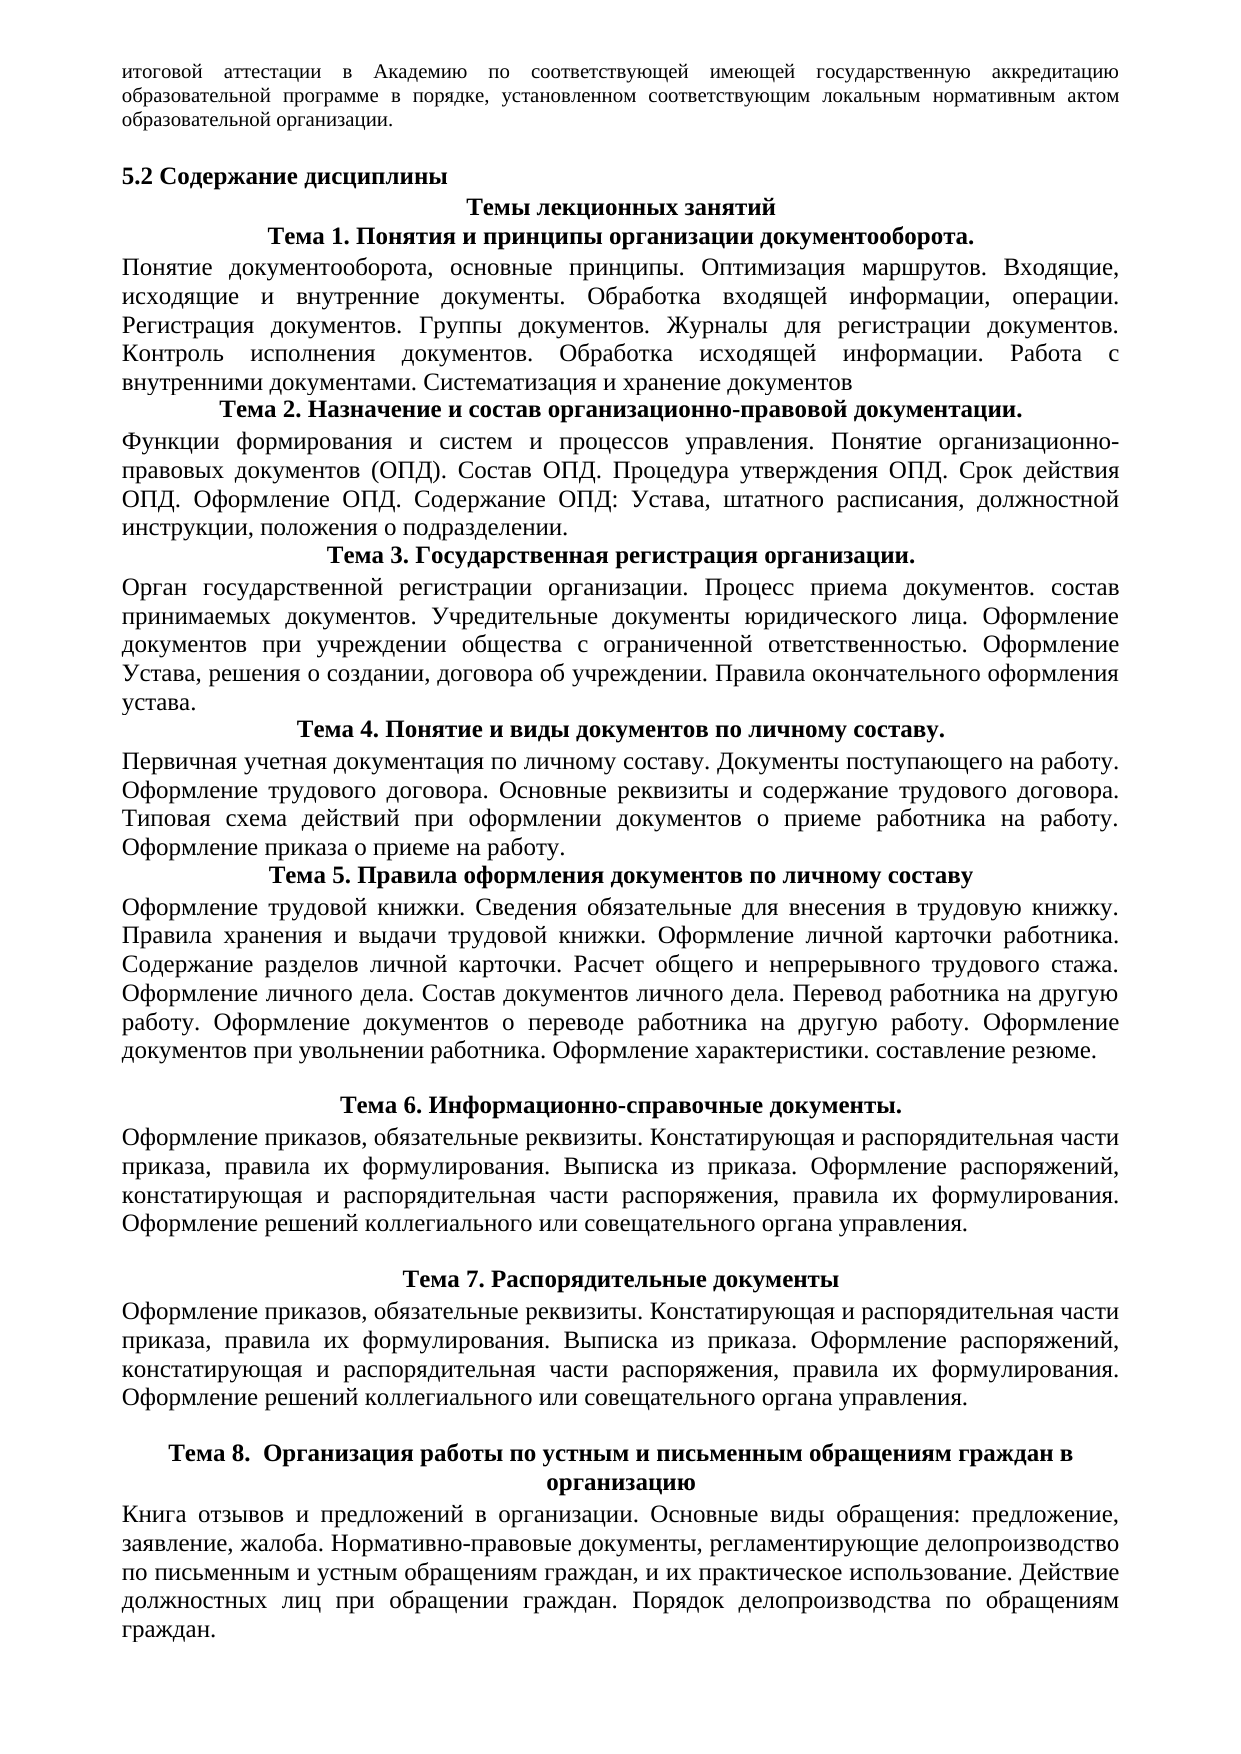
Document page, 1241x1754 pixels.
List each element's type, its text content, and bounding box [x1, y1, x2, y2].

table_cell Понятие документооборота, основные принципы. Оптимизация маршрутов. Входящие, исходящие и внутренние документы. Обработка входящей информации, операции. Регистрация документов. Группы документов. Журналы для регистрации документов. Контроль исполнения документов. Обработка исходящей информации. Работа с внутренними документами. Систематизация и хранение документов [118, 252, 1124, 394]
table_cell Книга отзывов и предложений в организации. Основные виды обращения: предложение, заявление, жалоба. Нормативно-правовые документы, регламентирующие делопроизводство по письменным и устным обращениям граждан, и их практическое использование. Действие должностных лиц при обращении граждан. Порядок делопроизводства по обращениям граждан. [118, 1499, 1124, 1642]
table_cell Тема 5. Правила оформления документов по личному составу [118, 860, 1124, 892]
table_cell Тема 1. Понятия и принципы организации документооборота. [118, 221, 1124, 252]
table_cell Оформление трудовой книжки. Сведения обязательные для внесения в трудовую книжку. Правила хранения и выдачи трудовой книжки. Оформление личной карточки работника. Содержание разделов личной карточки. Расчет общего и непрерывного трудового стажа. Оформление личного дела. Состав документов личного дела. Перевод работника на другую работу. Оформление документов о переводе работника на другую работу. Оформление документов при увольнении работника. Оформление характеристики. составление резюме. [118, 892, 1124, 1091]
table_cell Темы лекционных занятий [118, 192, 1124, 221]
table_cell Тема 4. Понятие и виды документов по личному составу. [118, 714, 1124, 746]
table_cell 5.2 Содержание дисциплины [118, 131, 1124, 192]
table_cell Тема 6. Информационно-справочные документы. [118, 1091, 1124, 1122]
table_cell Орган государственной регистрации организации. Процесс приема документов. состав принимаемых документов. Учредительные документы юридического лица. Оформление документов при учреждении общества с ограниченной ответственностью. Оформление Устава, решения о создании, договора об учреждении. Правила окончательного оформления устава. [118, 572, 1124, 714]
table_cell Первичная учетная документация по личному составу. Документы поступающего на работу. Оформление трудового договора. Основные реквизиты и содержание трудового договора. Типовая схема действий при оформлении документов о приеме работника на работу. Оформление приказа о приеме на работу. [118, 746, 1124, 860]
table_cell Оформление приказов, обязательные реквизиты. Констатирующая и распорядительная части приказа, правила их формулирования. Выписка из приказа. Оформление распоряжений, констатирующая и распорядительная части распоряжения, правила их формулирования. Оформление решений коллегиального или совещательного органа управления. [118, 1122, 1124, 1264]
table_cell Тема 2. Назначение и состав организационно-правовой документации. [118, 395, 1124, 426]
table_cell Тема 3. Государственная регистрация организации. [118, 540, 1124, 572]
table_cell Тема 8. Организация работы по устным и письменным обращениям граждан в организацию [118, 1439, 1124, 1499]
table_header итоговой аттестации в Академию по соответствующей имеющей государственную аккредитацию образовательной программе в порядке, установленном соответствующим локальным нормативным актом образовательной организации. [118, 59, 1124, 131]
table_cell Тема 7. Распорядительные документы [118, 1265, 1124, 1296]
table_cell Оформление приказов, обязательные реквизиты. Констатирующая и распорядительная части приказа, правила их формулирования. Выписка из приказа. Оформление распоряжений, констатирующая и распорядительная части распоряжения, правила их формулирования. Оформление решений коллегиального или совещательного органа управления. [118, 1296, 1124, 1438]
table_cell Функции формирования и систем и процессов управления. Понятие организационно- правовых документов (ОПД). Состав ОПД. Процедура утверждения ОПД. Срок действия ОПД. Оформление ОПД. Содержание ОПД: Устава, штатного расписания, должностной инструкции, положения о подразделении. [118, 426, 1124, 540]
